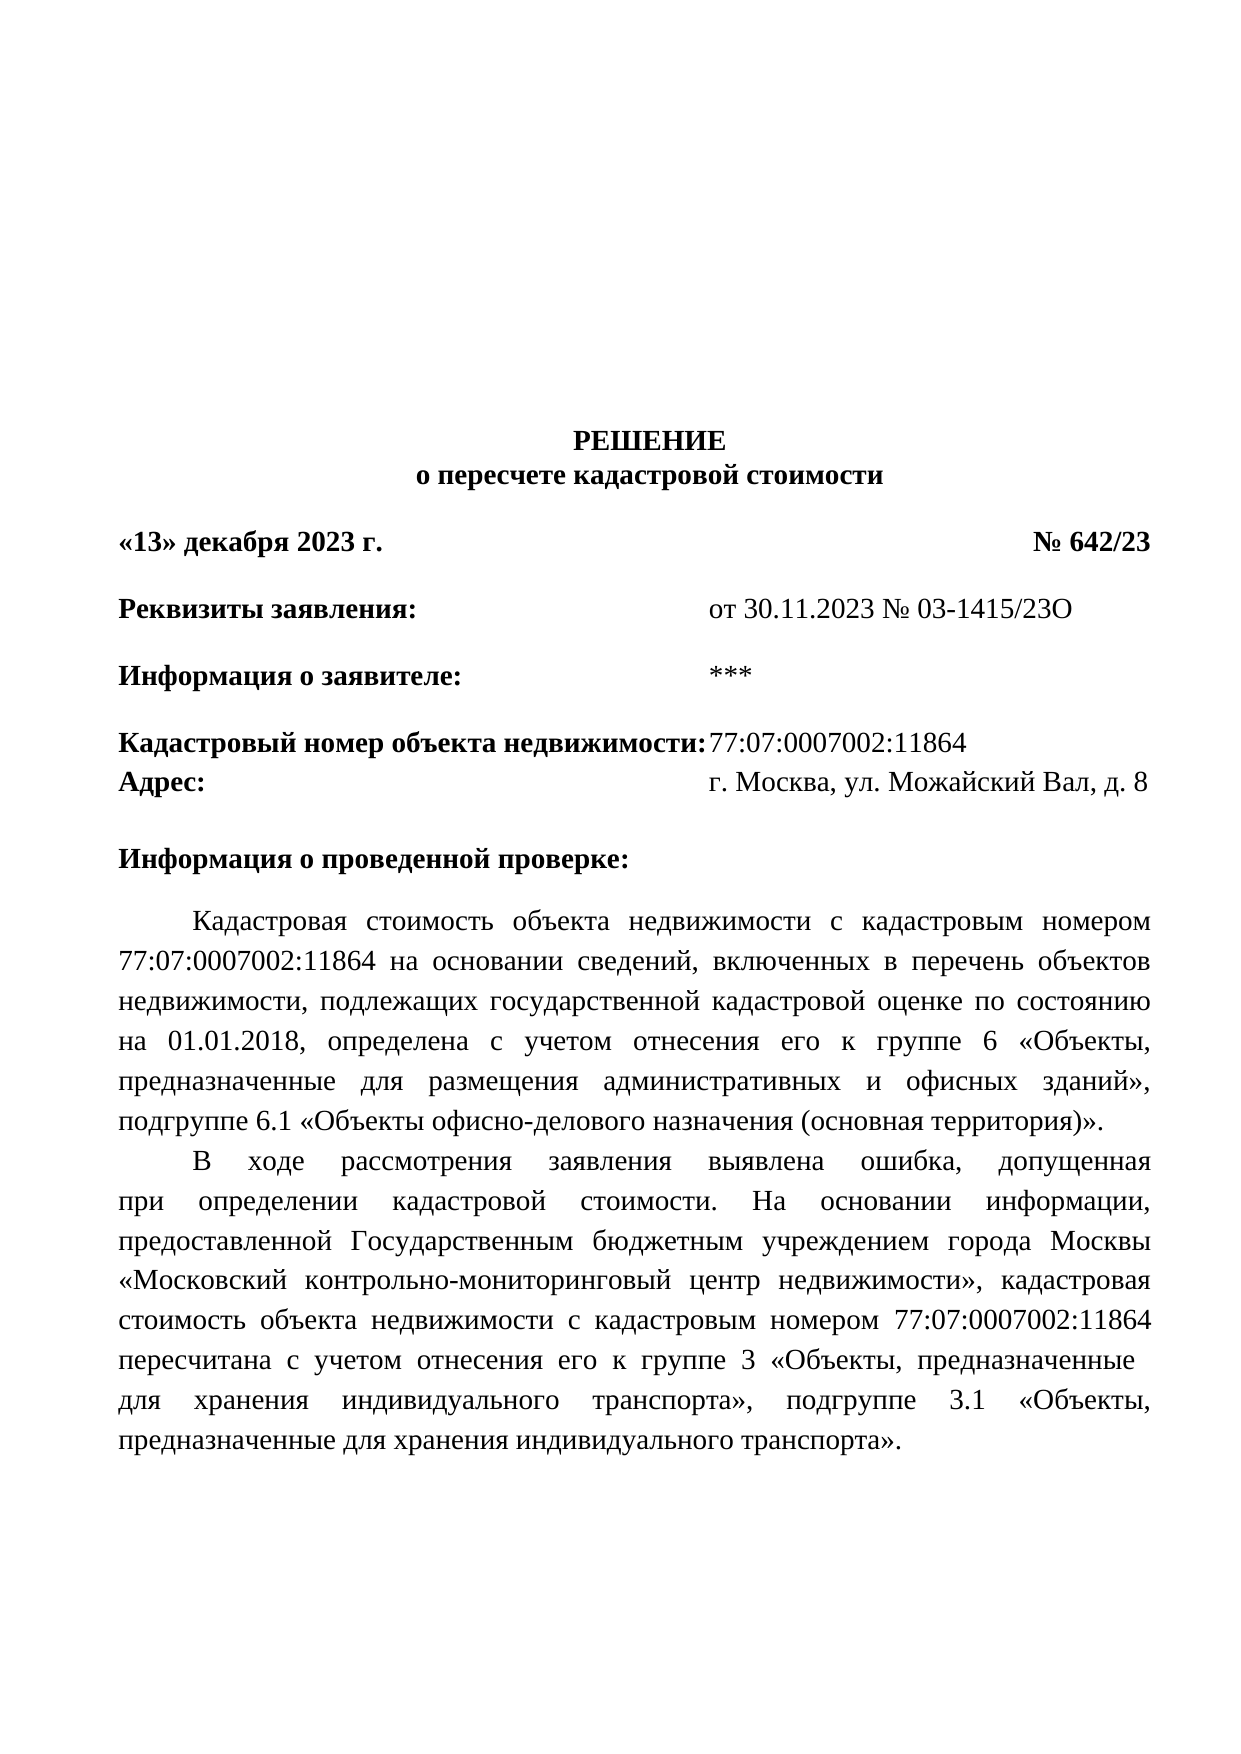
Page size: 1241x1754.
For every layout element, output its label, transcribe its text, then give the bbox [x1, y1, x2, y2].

text РЕШЕНИЕ [148, 423, 1152, 457]
text Кадастровый номер объекта недвижимости: 77:07:0007002:11864 [118, 725, 1152, 759]
text о пересчете кадастровой стоимости [148, 457, 1152, 490]
text Информация о проведенной проверке: [118, 841, 1152, 874]
text В ходе рассмотрения заявления выявлена ошибка, допущенная при определении кадастровой стоимости. На основании информации, предоставленной Государственным бюджетным учреждением города Москвы «Московский контрольно-мониторинговый центр недвижимости», кадастровая стоимость объекта недвижимости с кадастровым номером 77:07:0007002:11864 пересчитана с учетом отнесения его к группе 3 «Объекты, предназначенные для хранения индивидуального транспорта», подгруппе 3.1 «Объекты, предназначенные для хранения индивидуального транспорта». [118, 1143, 1152, 1456]
text Кадастровая стоимость объекта недвижимости с кадастровым номером 77:07:0007002:11864 на основании сведений, включенных в перечень объектов недвижимости, подлежащих государственной кадастровой оценке по состоянию на 01.01.2018, определена с учетом отнесения его к группе 6 «Объекты, предназначенные для размещения административных и офисных зданий», подгруппе 6.1 «Объекты офисно-делового назначения (основная территория)». [118, 903, 1152, 1136]
text Адрес: г. Москва, ул. Можайский Вал, д. 8 [118, 764, 1152, 797]
text Реквизиты заявления: от 30.11.2023 № 03-1415/23О [118, 591, 1152, 624]
text Информация о заявителе: *** [118, 658, 1152, 692]
text «13» декабря 2023 г. № 642/23 [118, 524, 1152, 557]
